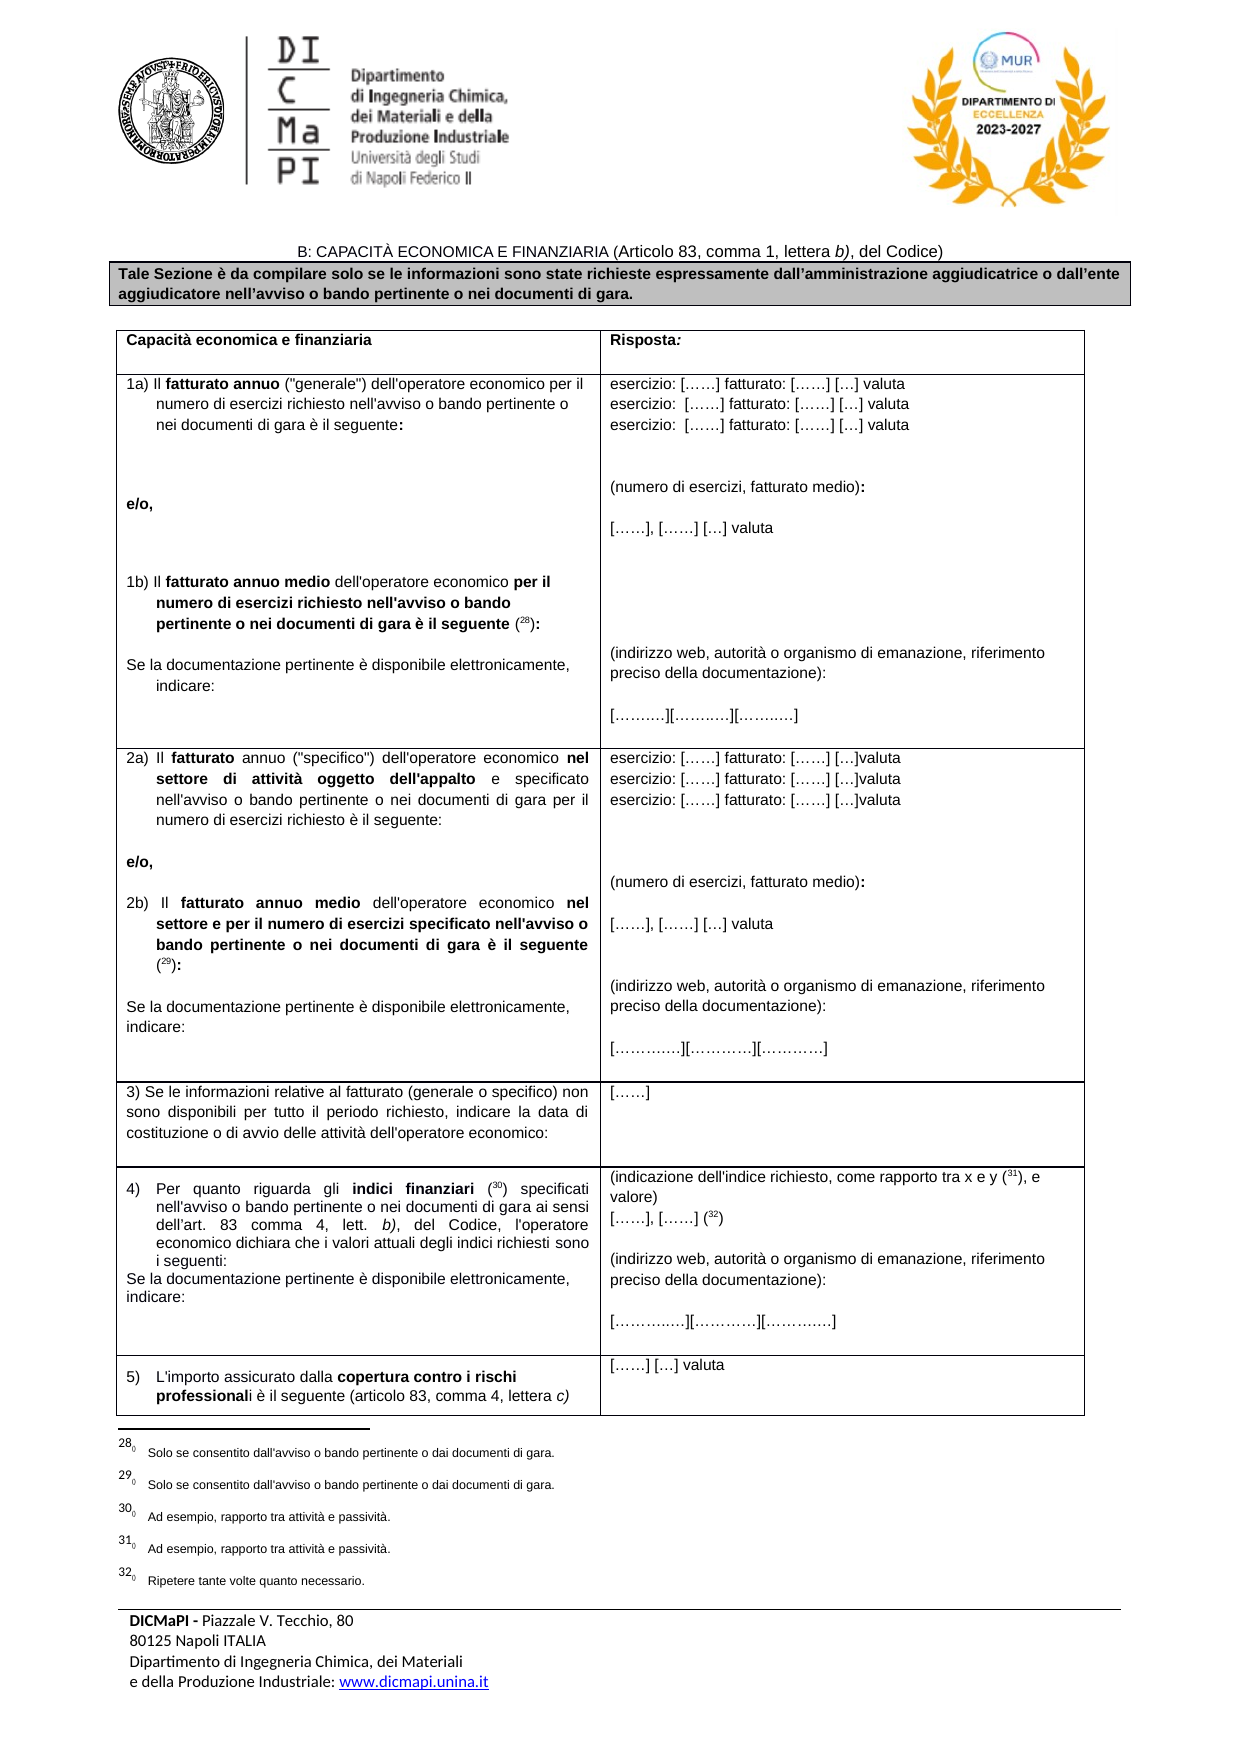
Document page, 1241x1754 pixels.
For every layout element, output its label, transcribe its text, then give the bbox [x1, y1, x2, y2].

table_cell 3) Se le informazioni relative al fatturato (generale o specifico) non sono disponibili per tutto il periodo richiesto, indicare la data di costituzione o di avvio delle attività dell'operatore economico: [117, 1083, 600, 1166]
picture [118, 57, 225, 164]
table_cell esercizio: [……] fatturato: [……] […] valuta esercizio: [……] fatturato: [……] […] valuta esercizio: [……] fatturato: [……] […] valuta (numero di esercizi, fatturato medio): [……], [……] […] valuta (indirizzo web, autorità o organismo di emanazione, riferimento preciso della documentazione): […….…][……..…][……..…] [601, 375, 1084, 748]
text Tale Sezione è da compilare solo se le informazioni sono state richieste espressamente dall’amministrazione aggiudicatrice o dall’ente aggiudicatore nell’avviso o bando pertinente o nei documenti di gara. [110, 263, 1130, 305]
table_cell 1a) Il fatturato annuo ("generale") dell'operatore economico per il numero di esercizi richiesto nell'avviso o bando pertinente o nei documenti di gara è il seguente: e/o, 1b) Il fatturato annuo medio dell'operatore economico per il numero di esercizi richiesto nell'avviso o bando pertinente o nei documenti di gara è il seguente (): Se la documentazione pertinente è disponibile elettronicamente, indicare: [117, 375, 600, 748]
title B: Capacità economica e finanziaria (Articolo 83, comma 1, lettera b), del Codice) [118, 242, 1122, 261]
table_header Risposta: [601, 331, 1084, 373]
table_cell [……] [601, 1083, 1084, 1166]
table_cell esercizio: [……] fatturato: [……] […]valuta esercizio: [……] fatturato: [……] […]valuta esercizio: [……] fatturato: [……] […]valuta (numero di esercizi, fatturato medio): [……], [……] […] valuta (indirizzo web, autorità o organismo di emanazione, riferimento preciso della documentazione): [……….…][…………][…………] [601, 749, 1084, 1081]
table_header Capacità economica e finanziaria [117, 331, 600, 373]
table_cell (indicazione dell'indice richiesto, come rapporto tra x e y (), e valore) [……], [……] () (indirizzo web, autorità o organismo di emanazione, riferimento preciso della documentazione): [………..…][…………][……….…] [601, 1168, 1084, 1355]
table_cell Per quanto riguarda gli indici finanziari () specificati nell'avviso o bando pertinente o nei documenti di gara ai sensi dell’art. 83 comma 4, lett. b), del Codice, l'operatore economico dichiara che i valori attuali degli indici richiesti sono i seguenti: Se la documentazione pertinente è disponibile elettronicamente, indicare: [117, 1168, 600, 1355]
picture [902, 28, 1118, 216]
table_cell 2a) Il fatturato annuo ("specifico") dell'operatore economico nel settore di attività oggetto dell'appalto e specificato nell'avviso o bando pertinente o nei documenti di gara per il numero di esercizi richiesto è il seguente: e/o, 2b) Il fatturato annuo medio dell'operatore economico nel settore e per il numero di esercizi specificato nell'avviso o bando pertinente o nei documenti di gara è il seguente (): Se la documentazione pertinente è disponibile elettronicamente, indicare: [117, 749, 600, 1081]
table_cell [……] […] valuta (indirizzo web, autorità o organismo di emanazione, riferimento preciso della documentazione): [……….…][…………][………..…] [601, 1356, 1084, 1415]
